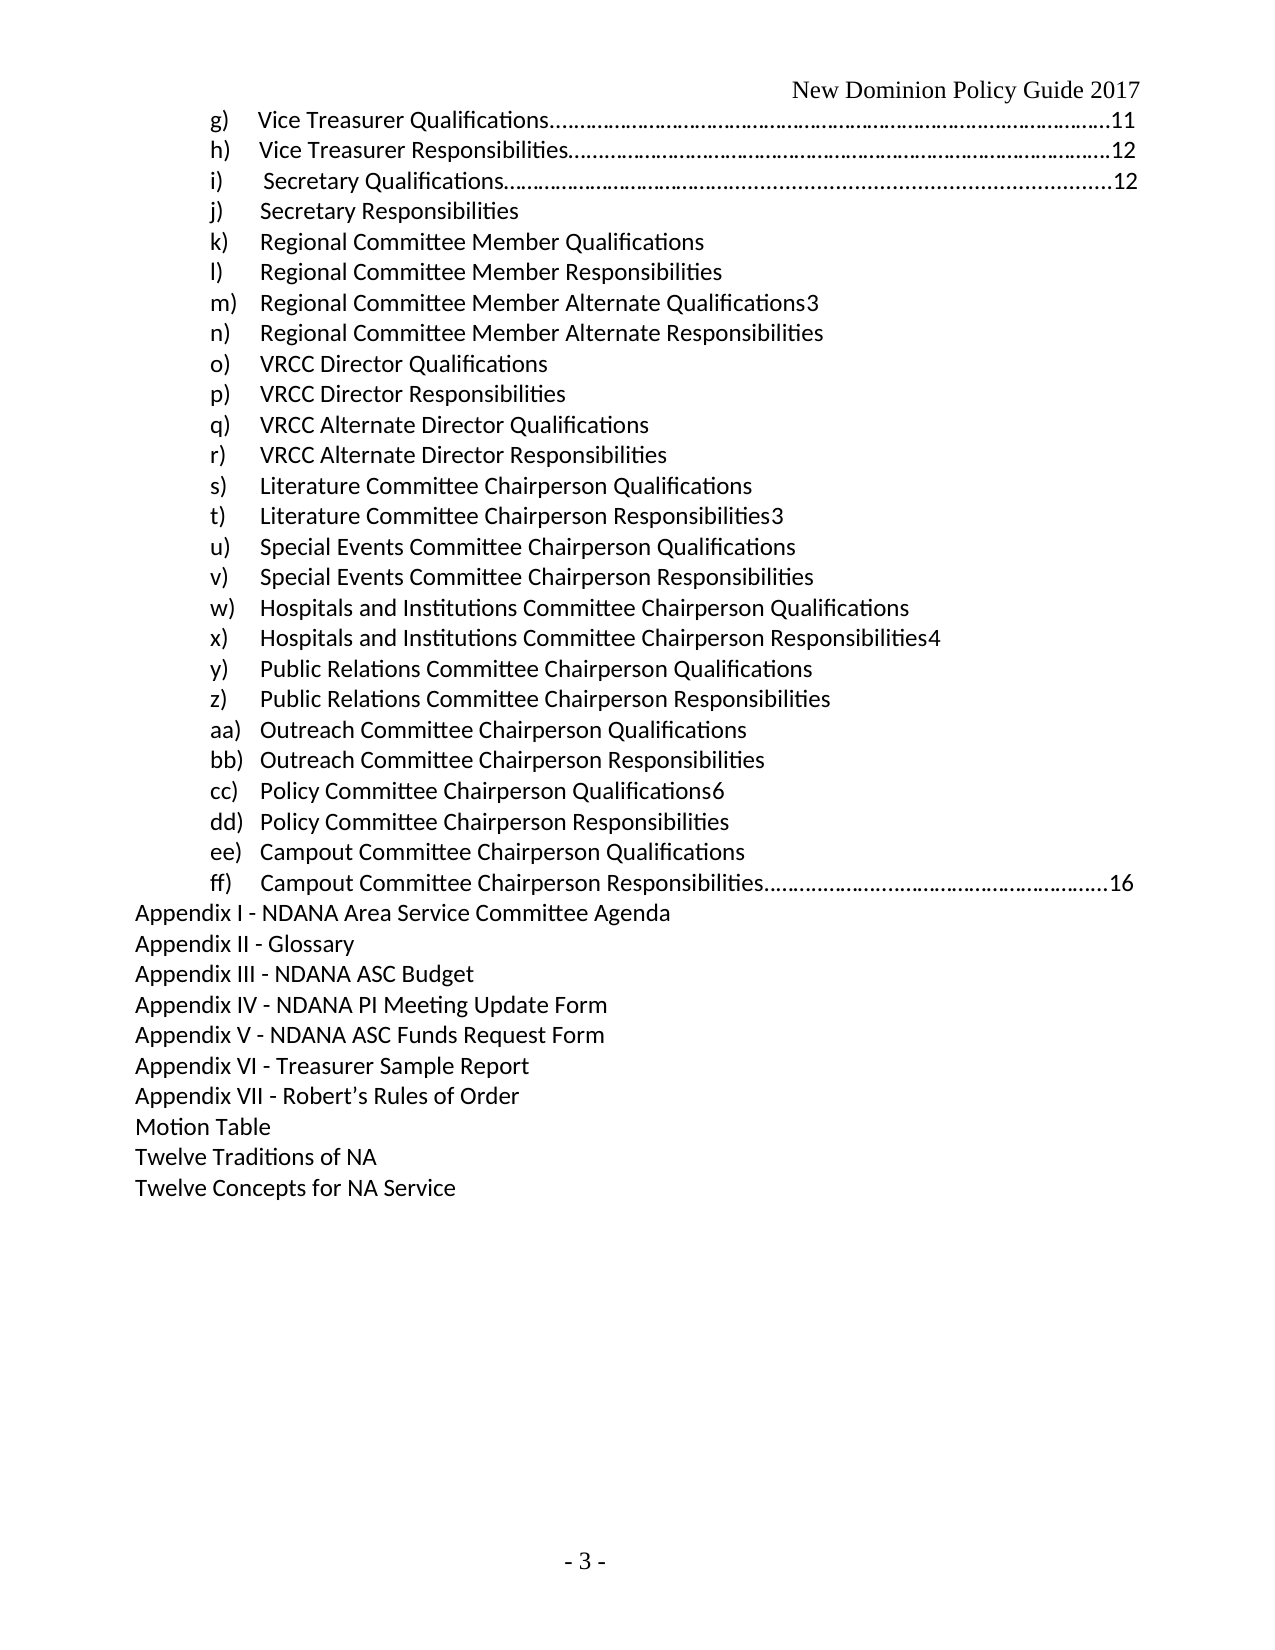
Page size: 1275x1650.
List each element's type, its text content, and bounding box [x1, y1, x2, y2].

text dd) Policy Committee Chairperson Responsibilities 16 [210, 806, 1140, 836]
text t) Literature Committee Chairperson Responsibilities 13 [210, 501, 1140, 531]
text x) Hospitals and Institutions Committee Chairperson Responsibilities 14 [210, 623, 1140, 653]
text h) Vice Treasurer Responsibilities…...…………………………………………………………………………….12 [210, 134, 1140, 165]
text p) VRCC Director Responsibilities 13 [210, 378, 1140, 409]
text j) Secretary Responsibilities 12 [210, 195, 1140, 226]
text i) Secretary Qualifications………………………………….............................................................12 [210, 165, 1140, 195]
text z) Public Relations Committee Chairperson Responsibilities 15 [210, 684, 1140, 714]
text Appendix III - NDANA ASC Budget 23 [135, 958, 1140, 989]
text w) Hospitals and Institutions Committee Chairperson Qualifications 14 [210, 592, 1140, 623]
text Appendix VI - Treasurer Sample Report 27 [135, 1050, 1140, 1080]
text y) Public Relations Committee Chairperson Qualifications 15 [210, 653, 1140, 684]
text ee) Campout Committee Chairperson Qualifications 16 [210, 836, 1140, 867]
text o) VRCC Director Qualifications 13 [210, 348, 1140, 378]
text m) Regional Committee Member Alternate Qualifications 13 [210, 287, 1140, 317]
text ff) Campout Committee Chairperson Responsibilities..……..………....……………………………...16 [210, 867, 1140, 897]
text r) VRCC Alternate Director Responsibilities 13 [210, 439, 1140, 470]
text s) Literature Committee Chairperson Qualifications 13 [210, 470, 1140, 501]
text Appendix I - NDANA Area Service Committee Agenda 18 [135, 897, 1140, 928]
text cc) Policy Committee Chairperson Qualifications 16 [210, 775, 1140, 806]
text n) Regional Committee Member Alternate Responsibilities 13 [210, 317, 1140, 348]
text Appendix II - Glossary 20 [135, 928, 1140, 958]
text Twelve Concepts for NA Service 35 [135, 1172, 1140, 1202]
text Appendix IV - NDANA PI Meeting Update Form 24 [135, 989, 1140, 1019]
text q) VRCC Alternate Director Qualifications 13 [210, 409, 1140, 439]
text bb) Outreach Committee Chairperson Responsibilities 15 [210, 745, 1140, 775]
text u) Special Events Committee Chairperson Qualifications 14 [210, 531, 1140, 562]
text Appendix V - NDANA ASC Funds Request Form 26 [135, 1019, 1140, 1050]
text l) Regional Committee Member Responsibilities 12 [210, 256, 1140, 287]
text v) Special Events Committee Chairperson Responsibilities 14 [210, 562, 1140, 592]
text k) Regional Committee Member Qualifications 12 [210, 226, 1140, 256]
text Twelve Traditions of NA 34 [135, 1141, 1140, 1172]
text g) Vice Treasurer Qualifications....……………………………………………………………..….………………11 [210, 104, 1140, 134]
text aa) Outreach Committee Chairperson Qualifications 15 [210, 714, 1140, 745]
text Motion Table 33 [135, 1111, 1140, 1141]
text Appendix VII - Robert’s Rules of Order 28 [135, 1080, 1140, 1111]
